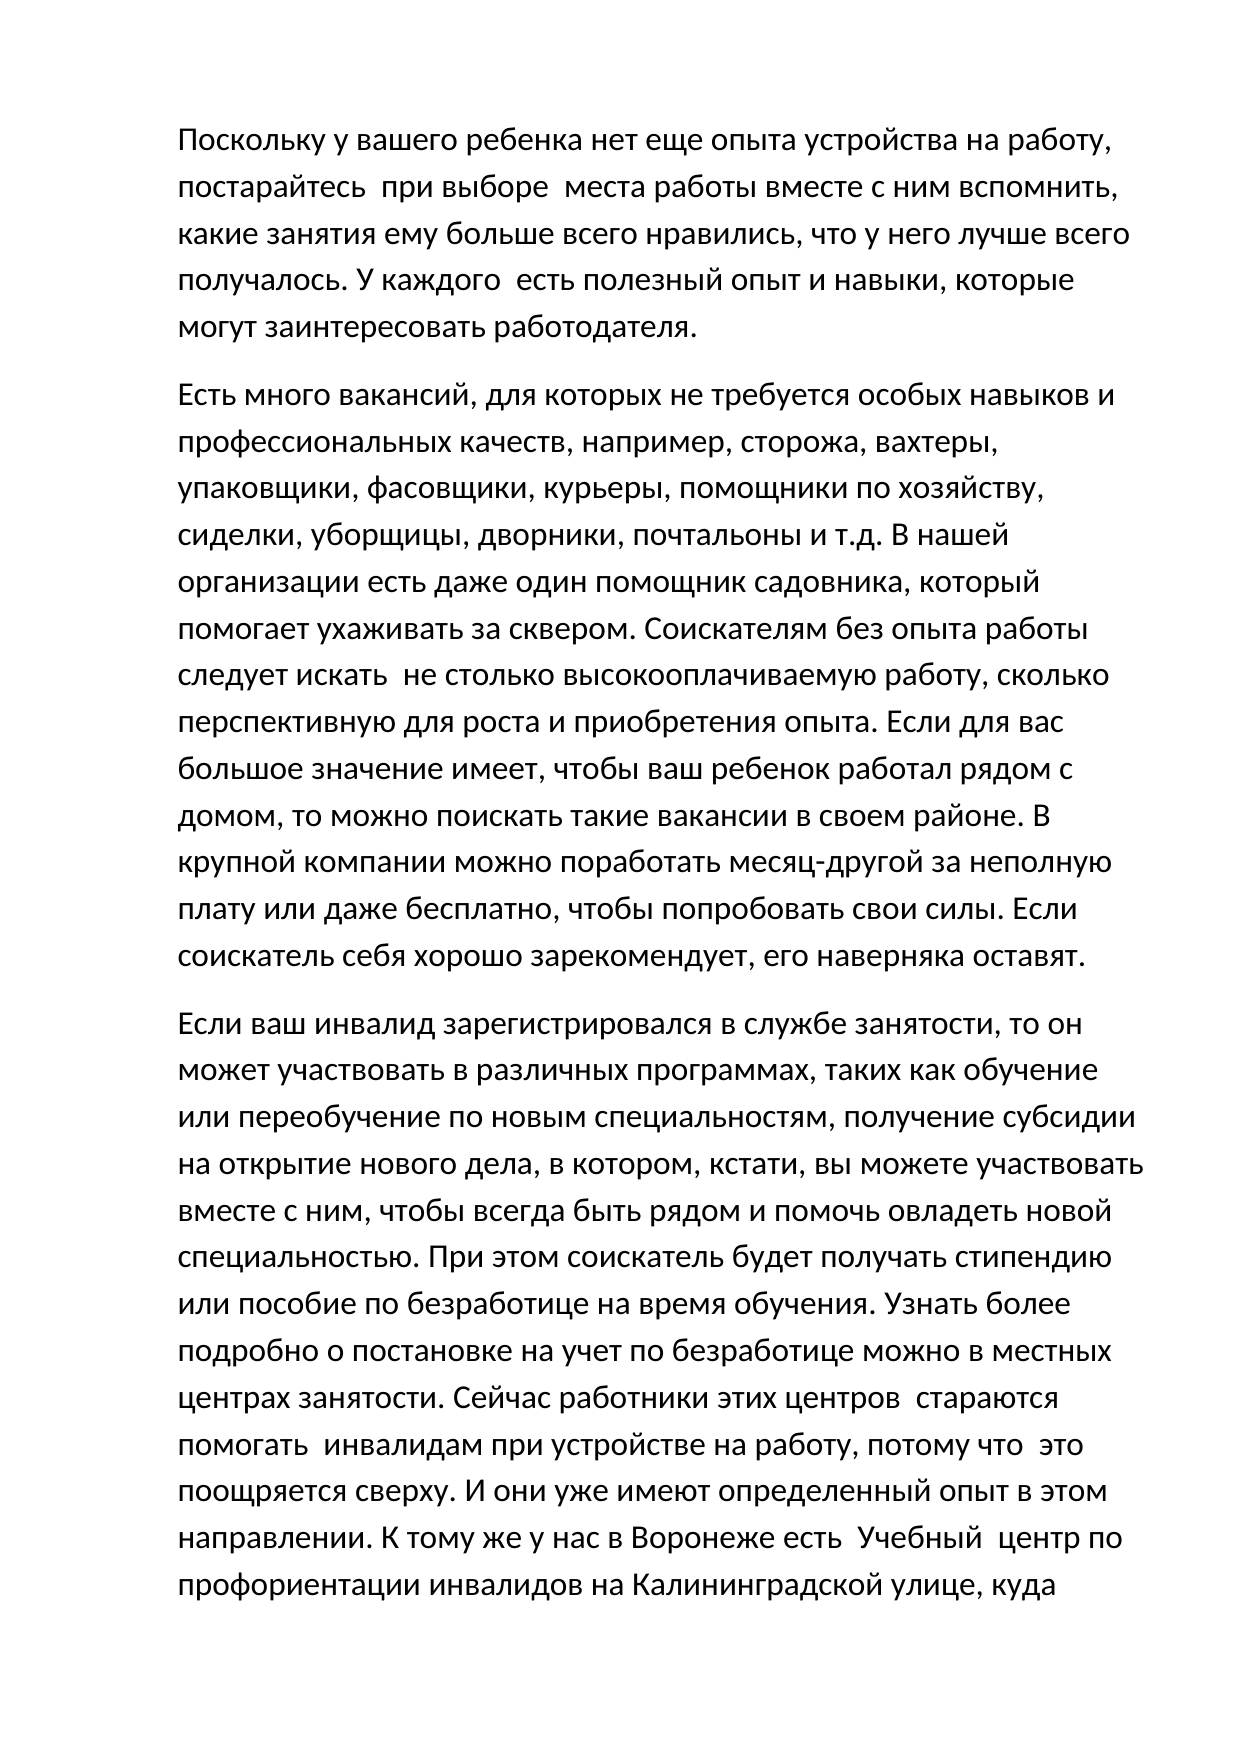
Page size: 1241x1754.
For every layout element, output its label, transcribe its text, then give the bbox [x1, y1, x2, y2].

text Есть много вакансий, для которых не требуется особых навыков и профессиональных качеств, например, сторожа, вахтеры, упаковщики, фасовщики, курьеры, помощники по хозяйству, сиделки, уборщицы, дворники, почтальоны и т.д. В нашей организации есть даже один помощник садовника, который помогает ухаживать за сквером. Соискателям без опыта работы следует искать не столько высокооплачиваемую работу, сколько перспективную для роста и приобретения опыта. Если для вас большое значение имеет, чтобы ваш ребенок работал рядом с домом, то можно поискать такие вакансии в своем районе. В крупной компании можно поработать месяц-другой за неполную плату или даже бесплатно, чтобы попробовать свои силы. Если соискатель себя хорошо зарекомендует, его наверняка оставят. [177, 373, 1152, 975]
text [177, 1002, 1152, 1604]
text Поскольку у вашего ребенка нет еще опыта устройства на работу, постарайтесь при выборе места работы вместе с ним вспомнить, какие занятия ему больше всего нравились, что у него лучше всего получалось. У каждого есть полезный опыт и навыки, которые могут заинтересовать работодателя. [177, 118, 1152, 346]
